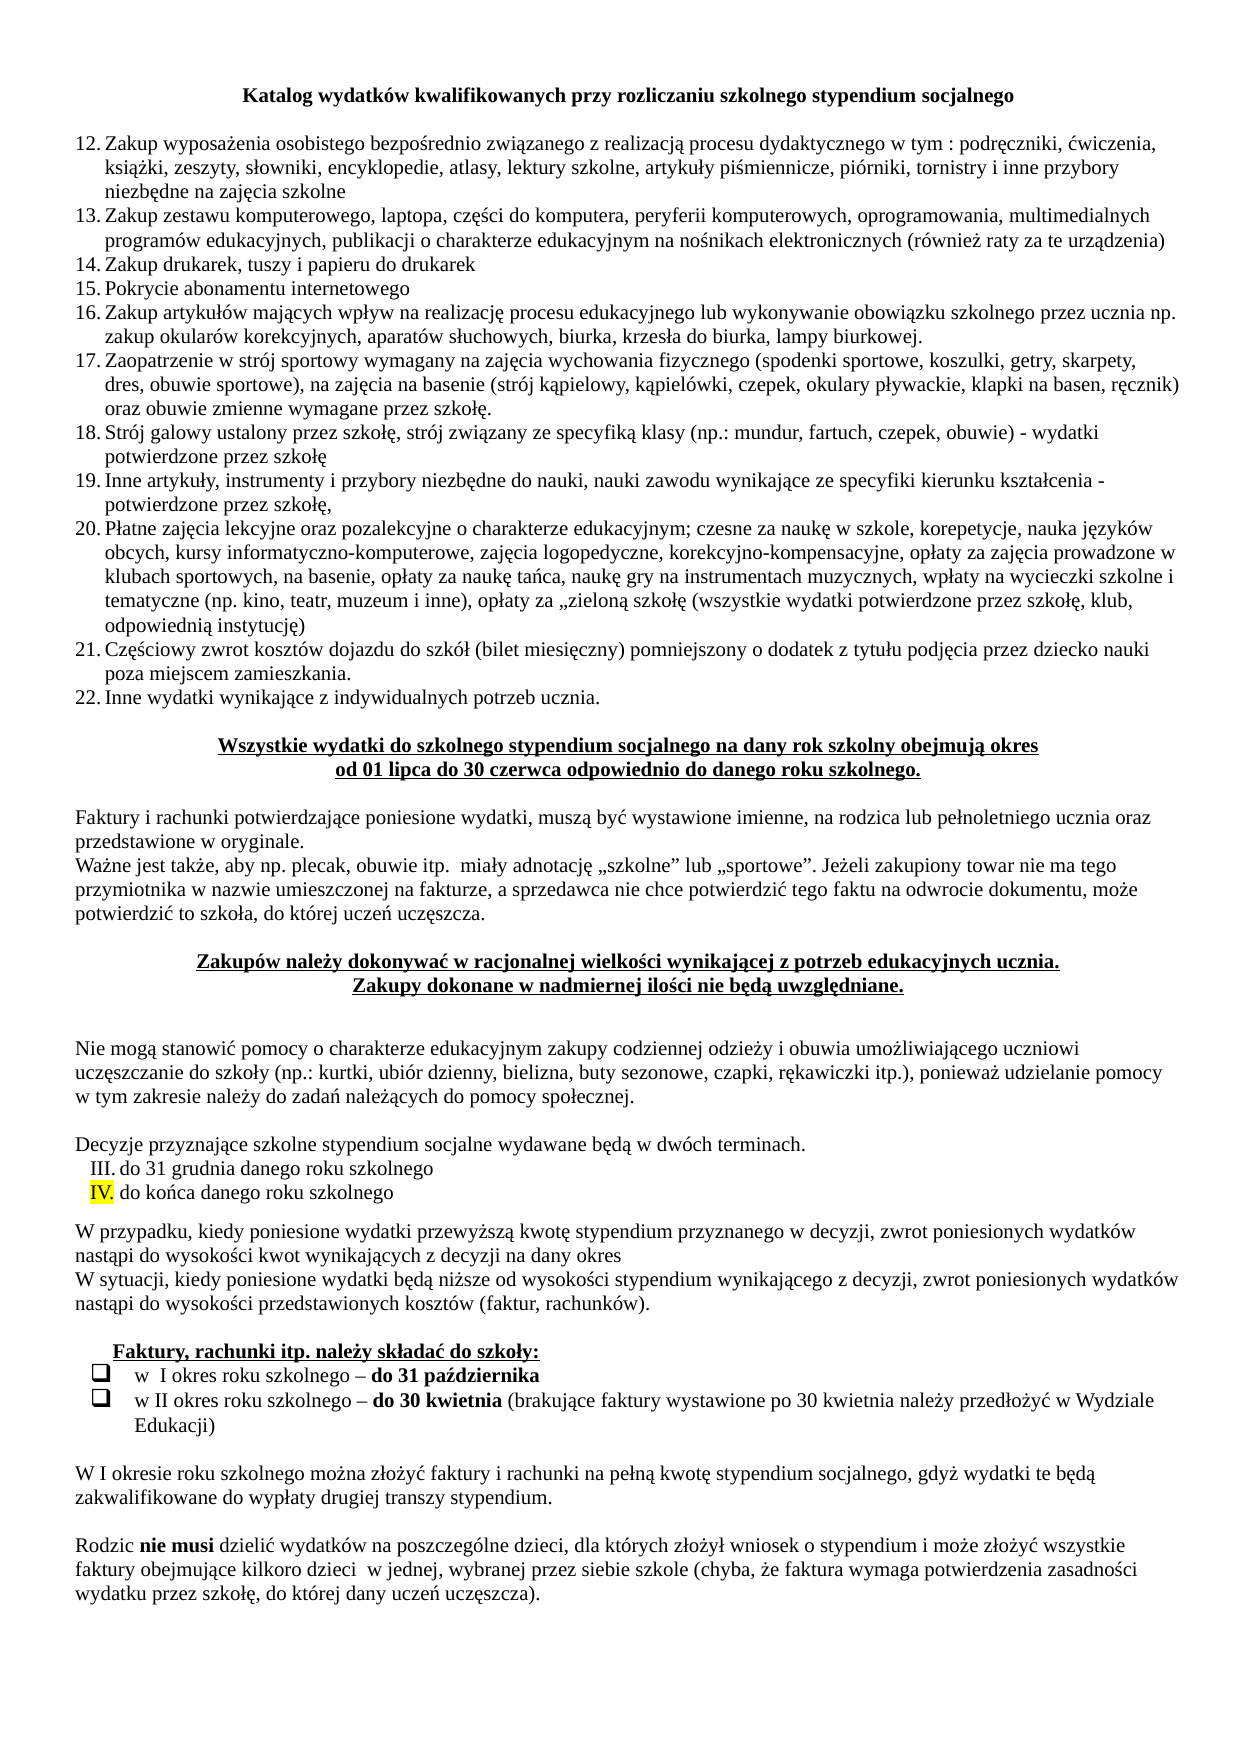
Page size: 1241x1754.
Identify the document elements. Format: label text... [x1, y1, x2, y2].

text Zakupów należy dokonywać w racjonalnej wielkości wynikającej z potrzeb edukacyjnych ucznia. [75, 949, 1181, 973]
list Zaopatrzenie w strój sportowy wymagany na zajęcia wychowania fizycznego (spodenki sportowe, koszulki, getry, skarpety, dres, obuwie sportowe), na zajęcia na basenie (strój kąpielowy, kąpielówki, czepek, okulary pływackie, klapki na basen, ręcznik) oraz obuwie zmienne wymagane przez szkołę. [75, 348, 1181, 420]
text Ważne jest także, aby np. plecak, obuwie itp. miały adnotację „szkolne” lub „sportowe”. Jeżeli zakupiony towar nie ma tego przymiotnika w nazwie umieszczonej na fakturze, a sprzedawca nie chce potwierdzić tego faktu na odwrocie dokumentu, może potwierdzić to szkoła, do której uczeń uczęszcza. [75, 853, 1181, 925]
list do końca danego roku szkolnego [114, 1180, 1181, 1204]
text W I okresie roku szkolnego można złożyć faktury i rachunki na pełną kwotę stypendium socjalnego, gdyż wydatki te będą zakwalifikowane do wypłaty drugiej transzy stypendium. [75, 1461, 1181, 1509]
text W sytuacji, kiedy poniesione wydatki będą niższe od wysokości stypendium wynikającego z decyzji, zwrot poniesionych wydatków nastąpi do wysokości przedstawionych kosztów (faktur, rachunków). [75, 1267, 1181, 1315]
list Strój galowy ustalony przez szkołę, strój związany ze specyfiką klasy (np.: mundur, fartuch, czepek, obuwie) - wydatki potwierdzone przez szkołę [75, 420, 1181, 468]
list Zakup artykułów mających wpływ na realizację procesu edukacyjnego lub wykonywanie obowiązku szkolnego przez ucznia np. zakup okularów korekcyjnych, aparatów słuchowych, biurka, krzesła do biurka, lampy biurkowej. [75, 300, 1181, 348]
list w I okres roku szkolnego – do 31 października [90, 1363, 1181, 1388]
text Katalog wydatków kwalifikowanych przy rozliczaniu szkolnego stypendium socjalnego [75, 83, 1181, 107]
text Rodzic nie musi dzielić wydatków na poszczególne dzieci, dla których złożył wniosek o stypendium i może złożyć wszystkie faktury obejmujące kilkoro dzieci w jednej, wybranej przez siebie szkole (chyba, że faktura wymaga potwierdzenia zasadności wydatku przez szkołę, do której dany uczeń uczęszcza). [75, 1533, 1181, 1605]
text Decyzje przyznające szkolne stypendium socjalne wydawane będą w dwóch terminach. [75, 1132, 1181, 1156]
text Faktury, rachunki itp. należy składać do szkoły: [112, 1339, 1181, 1363]
list Płatne zajęcia lekcyjne oraz pozalekcyjne o charakterze edukacyjnym; czesne za naukę w szkole, korepetycje, nauka języków obcych, kursy informatyczno-komputerowe, zajęcia logopedyczne, korekcyjno-kompensacyjne, opłaty za zajęcia prowadzone w klubach sportowych, na basenie, opłaty za naukę tańca, naukę gry na instrumentach muzycznych, wpłaty na wycieczki szkolne i tematyczne (np. kino, teatr, muzeum i inne), opłaty za „zieloną szkołę (wszystkie wydatki potwierdzone przez szkołę, klub, odpowiednią instytucję) [75, 516, 1181, 637]
list Zakup drukarek, tuszy i papieru do drukarek [75, 252, 1181, 276]
list Inne wydatki wynikające z indywidualnych potrzeb ucznia. [75, 685, 1181, 709]
list Zakup wyposażenia osobistego bezpośrednio związanego z realizacją procesu dydaktycznego w tym : podręczniki, ćwiczenia, książki, zeszyty, słowniki, encyklopedie, atlasy, lektury szkolne, artykuły piśmiennicze, piórniki, tornistry i inne przybory niezbędne na zajęcia szkolne [75, 131, 1181, 203]
text od 01 lipca do 30 czerwca odpowiednio do danego roku szkolnego. [75, 757, 1181, 781]
text Zakupy dokonane w nadmiernej ilości nie będą uwzględniane. [75, 973, 1181, 997]
text W przypadku, kiedy poniesione wydatki przewyższą kwotę stypendium przyznanego w decyzji, zwrot poniesionych wydatków nastąpi do wysokości kwot wynikających z decyzji na dany okres [75, 1219, 1181, 1267]
list Inne artykuły, instrumenty i przybory niezbędne do nauki, nauki zawodu wynikające ze specyfiki kierunku kształcenia - potwierdzone przez szkołę, [75, 468, 1181, 516]
list Zakup zestawu komputerowego, laptopa, części do komputera, peryferii komputerowych, oprogramowania, multimedialnych programów edukacyjnych, publikacji o charakterze edukacyjnym na nośnikach elektronicznych (również raty za te urządzenia) [75, 203, 1181, 252]
list Częściowy zwrot kosztów dojazdu do szkół (bilet miesięczny) pomniejszony o dodatek z tytułu podjęcia przez dziecko nauki poza miejscem zamieszkania. [75, 637, 1181, 685]
list do 31 grudnia danego roku szkolnego [90, 1156, 1181, 1180]
text Wszystkie wydatki do szkolnego stypendium socjalnego na dany rok szkolny obejmują okres [75, 733, 1181, 757]
list w II okres roku szkolnego – do 30 kwietnia (brakujące faktury wystawione po 30 kwietnia należy przedłożyć w Wydziale Edukacji) [90, 1388, 1181, 1437]
list Pokrycie abonamentu internetowego [75, 276, 1181, 300]
text Faktury i rachunki potwierdzające poniesione wydatki, muszą być wystawione imienne, na rodzica lub pełnoletniego ucznia oraz przedstawione w oryginale. [75, 805, 1181, 853]
text Nie mogą stanowić pomocy o charakterze edukacyjnym zakupy codziennej odzieży i obuwia umożliwiającego uczniowi uczęszczanie do szkoły (np.: kurtki, ubiór dzienny, bielizna, buty sezonowe, czapki, rękawiczki itp.), ponieważ udzielanie pomocy w tym zakresie należy do zadań należących do pomocy społecznej. [75, 1036, 1181, 1108]
